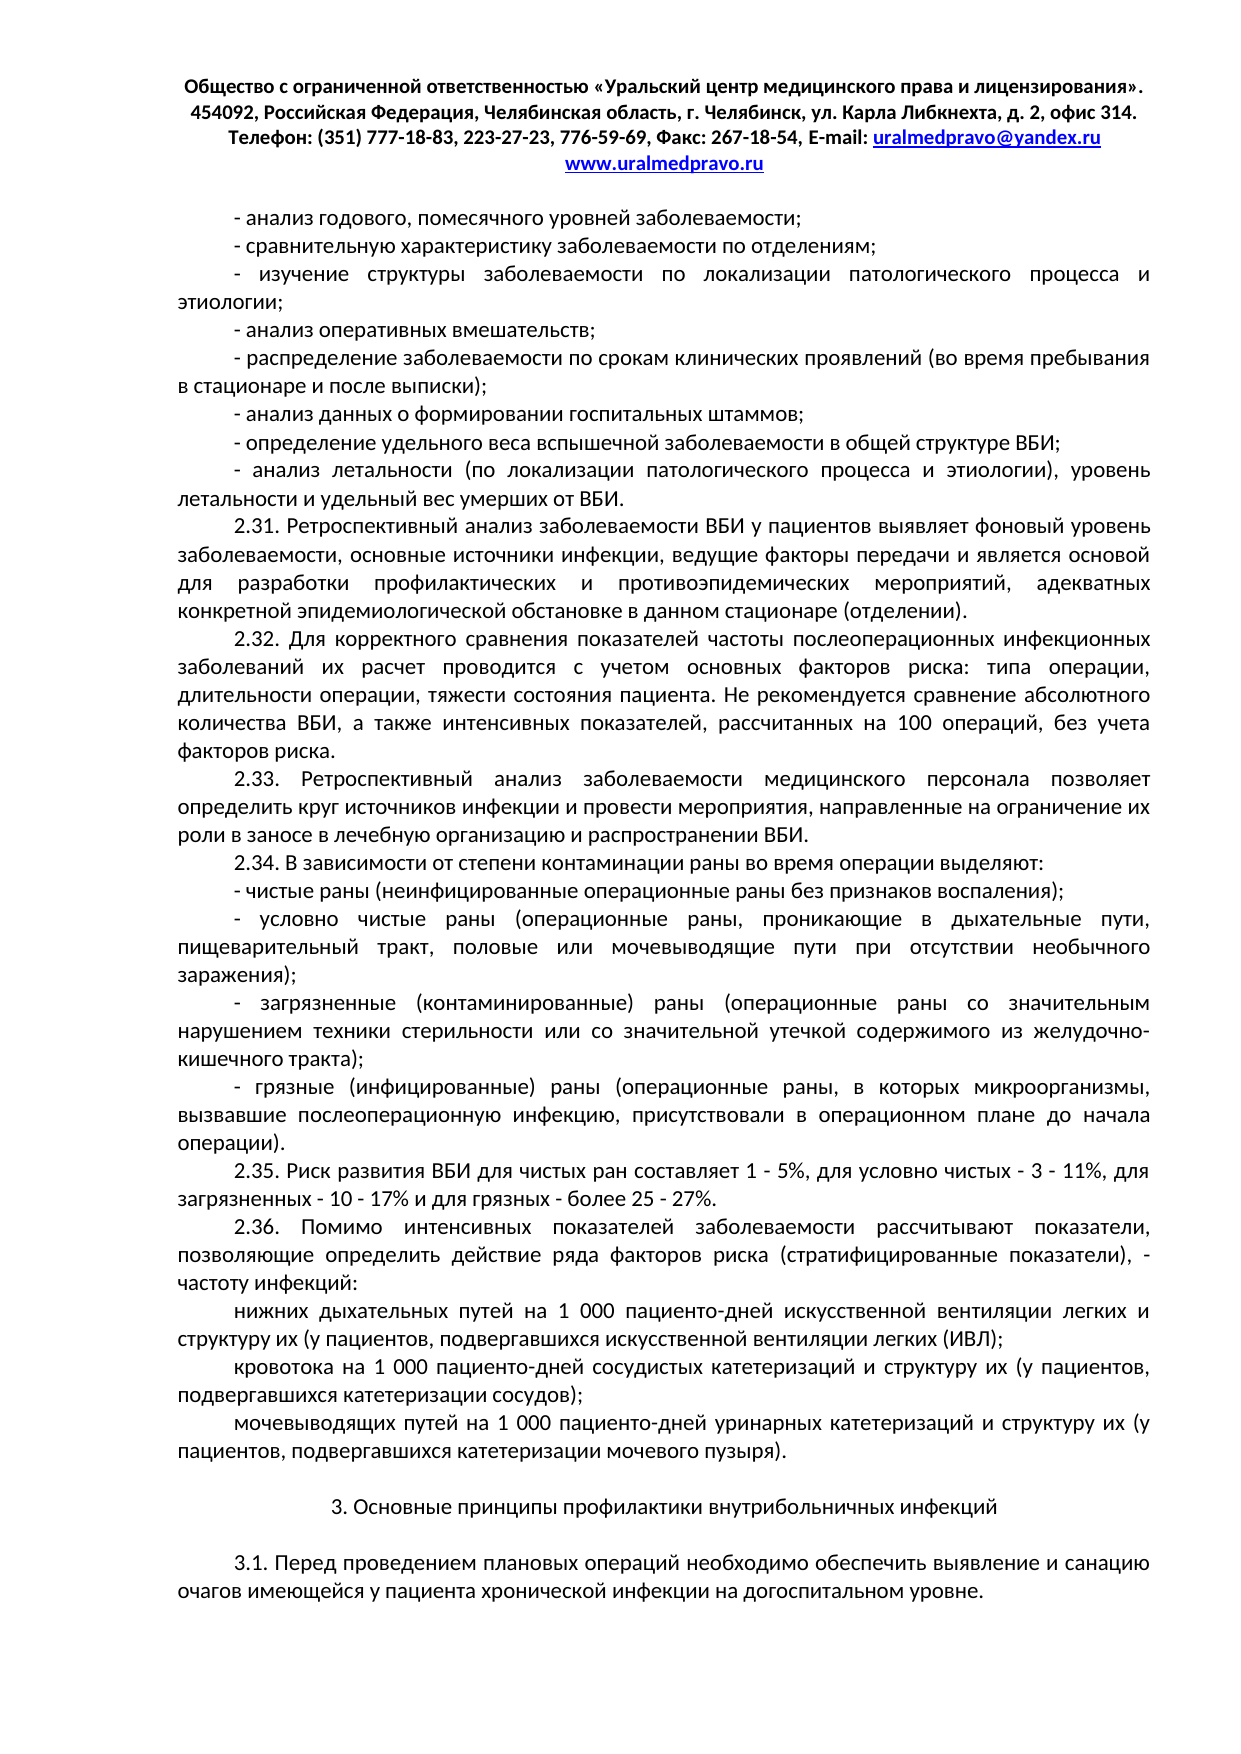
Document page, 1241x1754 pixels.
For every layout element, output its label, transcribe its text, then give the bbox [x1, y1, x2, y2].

text - загрязненные (контаминированные) раны (операционные раны со значительным нарушением техники стерильности или со значительной утечкой содержимого из желудочно-кишечного тракта); [177, 988, 1152, 1072]
text 2.32. Для корректного сравнения показателей частоты послеоперационных инфекционных заболеваний их расчет проводится с учетом основных факторов риска: типа операции, длительности операции, тяжести состояния пациента. Не рекомендуется сравнение абсолютного количества ВБИ, а также интенсивных показателей, рассчитанных на 100 операций, без учета факторов риска. [177, 624, 1152, 764]
text 2.33. Ретроспективный анализ заболеваемости медицинского персонала позволяет определить круг источников инфекции и провести мероприятия, направленные на ограничение их роли в заносе в лечебную организацию и распространении ВБИ. [177, 764, 1152, 848]
text - анализ оперативных вмешательств; [177, 316, 1152, 343]
text - анализ годового, помесячного уровней заболеваемости; [177, 203, 1152, 231]
text 3.1. Перед проведением плановых операций необходимо обеспечить выявление и санацию очагов имеющейся у пациента хронической инфекции на догоспитальном уровне. [177, 1548, 1152, 1604]
text - определение удельного веса вспышечной заболеваемости в общей структуре ВБИ; [177, 428, 1152, 456]
text - сравнительную характеристику заболеваемости по отделениям; [177, 231, 1152, 259]
text 2.34. В зависимости от степени контаминации раны во время операции выделяют: [177, 848, 1152, 876]
text - анализ данных о формировании госпитальных штаммов; [177, 399, 1152, 428]
text - грязные (инфицированные) раны (операционные раны, в которых микроорганизмы, вызвавшие послеоперационную инфекцию, присутствовали в операционном плане до начала операции). [177, 1072, 1152, 1156]
text 2.35. Риск развития ВБИ для чистых ран составляет 1 - 5%, для условно чистых - 3 - 11%, для загрязненных - 10 - 17% и для грязных - более 25 - 27%. [177, 1156, 1152, 1212]
text - чистые раны (неинфицированные операционные раны без признаков воспаления); [177, 876, 1152, 904]
text - условно чистые раны (операционные раны, проникающие в дыхательные пути, пищеварительный тракт, половые или мочевыводящие пути при отсутствии необычного заражения); [177, 904, 1152, 988]
text - распределение заболеваемости по срокам клинических проявлений (во время пребывания в стационаре и после выписки); [177, 343, 1152, 399]
text нижних дыхательных путей на 1 000 пациенто-дней искусственной вентиляции легких и структуру их (у пациентов, подвергавшихся искусственной вентиляции легких (ИВЛ); [177, 1296, 1152, 1352]
text 2.31. Ретроспективный анализ заболеваемости ВБИ у пациентов выявляет фоновый уровень заболеваемости, основные источники инфекции, ведущие факторы передачи и является основой для разработки профилактических и противоэпидемических мероприятий, адекватных конкретной эпидемиологической обстановке в данном стационаре (отделении). [177, 512, 1152, 624]
text кровотока на 1 000 пациенто-дней сосудистых катетеризаций и структуру их (у пациентов, подвергавшихся катетеризации сосудов); [177, 1352, 1152, 1408]
text 3. Основные принципы профилактики внутрибольничных инфекций [177, 1492, 1152, 1520]
text - анализ летальности (по локализации патологического процесса и этиологии), уровень летальности и удельный вес умерших от ВБИ. [177, 456, 1152, 512]
text мочевыводящих путей на 1 000 пациенто-дней уринарных катетеризаций и структуру их (у пациентов, подвергавшихся катетеризации мочевого пузыря). [177, 1408, 1152, 1464]
text - изучение структуры заболеваемости по локализации патологического процесса и этиологии; [177, 259, 1152, 316]
text 2.36. Помимо интенсивных показателей заболеваемости рассчитывают показатели, позволяющие определить действие ряда факторов риска (стратифицированные показатели), - частоту инфекций: [177, 1212, 1152, 1296]
